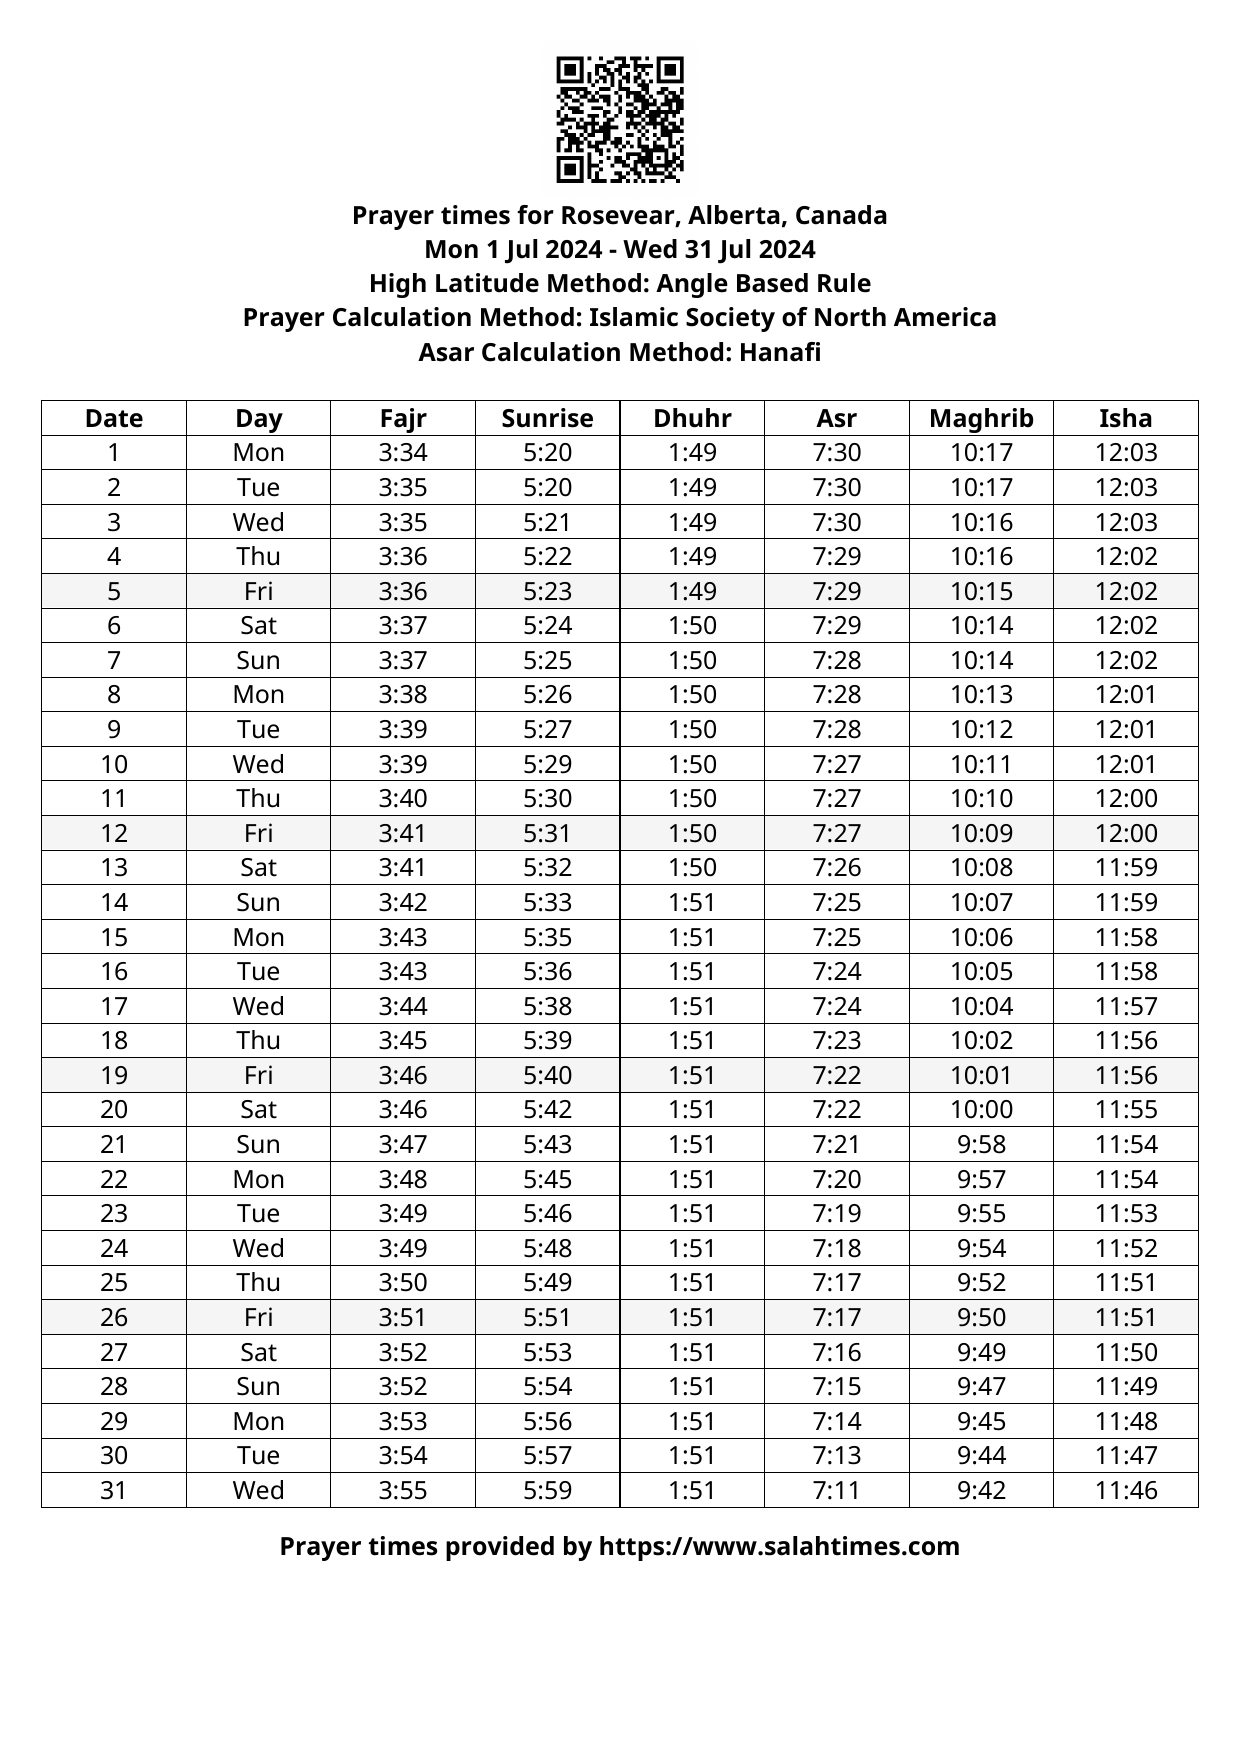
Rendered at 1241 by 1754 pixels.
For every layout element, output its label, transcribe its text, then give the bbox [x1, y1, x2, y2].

table_cell 5:59 [476, 1473, 619, 1507]
table_cell 5:49 [476, 1266, 619, 1299]
table_cell 3:52 [331, 1335, 475, 1368]
table_cell Thu [187, 1024, 330, 1057]
table_cell 7:28 [765, 643, 909, 677]
table_cell 1:49 [621, 539, 764, 573]
table_cell 11:55 [1054, 1093, 1198, 1126]
table_cell 17 [42, 989, 186, 1022]
table_cell 5:31 [476, 816, 619, 849]
table_cell 5:33 [476, 885, 619, 919]
table_cell 1:51 [621, 920, 764, 953]
text Mon 1 Jul 2024 - Wed 31 Jul 2024 [42, 232, 1198, 266]
table_cell Fri [187, 574, 330, 607]
table_cell 11 [42, 781, 186, 815]
table_cell 5:25 [476, 643, 619, 677]
table_cell 10:16 [910, 539, 1053, 573]
table_cell 23 [42, 1196, 186, 1230]
table_cell 9:55 [910, 1196, 1053, 1230]
table_cell 7:28 [765, 712, 909, 746]
table_cell 3:53 [331, 1404, 475, 1437]
table_cell Mon [187, 1404, 330, 1437]
table_cell 5:48 [476, 1231, 619, 1264]
table_cell 1:49 [621, 505, 764, 538]
table_cell 15 [42, 920, 186, 953]
table_cell 10:14 [910, 643, 1053, 677]
table_cell 10:17 [910, 436, 1053, 469]
table_cell 3:38 [331, 678, 475, 711]
table_cell 5:26 [476, 678, 619, 711]
table_cell 16 [42, 954, 186, 988]
table_cell 6 [42, 609, 186, 642]
table_cell 9:50 [910, 1300, 1053, 1334]
table_cell 1:49 [621, 574, 764, 607]
table_cell 5:24 [476, 609, 619, 642]
table_cell 7:11 [765, 1473, 909, 1507]
table_cell Fri [187, 1300, 330, 1334]
table_cell 1:50 [621, 851, 764, 884]
table_cell 1:51 [621, 885, 764, 919]
table_cell 11:52 [1054, 1231, 1198, 1264]
table_cell 3:55 [331, 1473, 475, 1507]
table_cell Sun [187, 1369, 330, 1403]
table_cell Sat [187, 609, 330, 642]
table_cell 7:29 [765, 609, 909, 642]
table_cell 5:40 [476, 1058, 619, 1092]
table_cell 12:02 [1054, 609, 1198, 642]
table_cell Wed [187, 747, 330, 780]
table_cell Thu [187, 539, 330, 573]
table_cell 3:49 [331, 1196, 475, 1230]
table_cell Sat [187, 1335, 330, 1368]
table_header Dhuhr [621, 401, 764, 434]
table_cell 7 [42, 643, 186, 677]
table_header Maghrib [910, 401, 1053, 434]
table_cell 5:32 [476, 851, 619, 884]
table_cell 7:30 [765, 470, 909, 504]
table_cell 3:37 [331, 609, 475, 642]
table_cell 28 [42, 1369, 186, 1403]
table_cell 11:53 [1054, 1196, 1198, 1230]
table_cell 12:03 [1054, 436, 1198, 469]
table_cell 3:45 [331, 1024, 475, 1057]
table_cell Fri [187, 1058, 330, 1092]
table_cell 1:49 [621, 436, 764, 469]
table_cell 12:03 [1054, 470, 1198, 504]
table_cell 10:02 [910, 1024, 1053, 1057]
table_cell 7:21 [765, 1127, 909, 1161]
table_cell Sun [187, 643, 330, 677]
table_cell 7:19 [765, 1196, 909, 1230]
table_cell 10:00 [910, 1093, 1053, 1126]
table_cell 1:50 [621, 816, 764, 849]
table_cell 24 [42, 1231, 186, 1264]
table_cell 5:23 [476, 574, 619, 607]
table_cell 9:52 [910, 1266, 1053, 1299]
table_cell Tue [187, 954, 330, 988]
table_cell 11:56 [1054, 1058, 1198, 1092]
table_cell 1:51 [621, 1473, 764, 1507]
table_cell 7:16 [765, 1335, 909, 1368]
table_cell Thu [187, 1266, 330, 1299]
table_cell 12 [42, 816, 186, 849]
table_cell 5:43 [476, 1127, 619, 1161]
table_cell 11:54 [1054, 1162, 1198, 1195]
table_cell 5:51 [476, 1300, 619, 1334]
table_cell 5:20 [476, 470, 619, 504]
table_cell 10:14 [910, 609, 1053, 642]
table_cell 11:58 [1054, 920, 1198, 953]
table_cell 5:21 [476, 505, 619, 538]
table_cell 19 [42, 1058, 186, 1092]
table_cell Mon [187, 436, 330, 469]
table_cell 9:54 [910, 1231, 1053, 1264]
table_header Date [42, 401, 186, 434]
table_cell 10 [42, 747, 186, 780]
table_cell 1:51 [621, 1196, 764, 1230]
table_cell 12:02 [1054, 643, 1198, 677]
table_cell 3:35 [331, 470, 475, 504]
table_cell 5:38 [476, 989, 619, 1022]
table_cell 1:50 [621, 678, 764, 711]
table_cell 7:20 [765, 1162, 909, 1195]
table_cell 12:02 [1054, 539, 1198, 573]
table_cell 3:41 [331, 851, 475, 884]
table_cell 9:58 [910, 1127, 1053, 1161]
table_cell 3:37 [331, 643, 475, 677]
table_cell 10:07 [910, 885, 1053, 919]
table_cell 3:42 [331, 885, 475, 919]
table_cell 31 [42, 1473, 186, 1507]
table_cell 1:51 [621, 1335, 764, 1368]
table_cell 9 [42, 712, 186, 746]
table_cell 1:51 [621, 1127, 764, 1161]
table_cell 1:51 [621, 1300, 764, 1334]
table_cell 5:27 [476, 712, 619, 746]
table_cell 9:49 [910, 1335, 1053, 1368]
table_cell 11:57 [1054, 989, 1198, 1022]
table_cell 5:46 [476, 1196, 619, 1230]
table_cell 11:50 [1054, 1335, 1198, 1368]
table_cell 5:39 [476, 1024, 619, 1057]
text High Latitude Method: Angle Based Rule [42, 266, 1198, 300]
table_cell 26 [42, 1300, 186, 1334]
table_cell 10:16 [910, 505, 1053, 538]
table_cell 5:57 [476, 1439, 619, 1472]
table_cell 5:45 [476, 1162, 619, 1195]
table_cell 7:17 [765, 1300, 909, 1334]
table_header Sunrise [476, 401, 619, 434]
table_cell Mon [187, 678, 330, 711]
table_cell 5:35 [476, 920, 619, 953]
table_cell 1:50 [621, 712, 764, 746]
table_cell 5:29 [476, 747, 619, 780]
table_cell 3:46 [331, 1093, 475, 1126]
table_cell 5:53 [476, 1335, 619, 1368]
table_cell 10:04 [910, 989, 1053, 1022]
table_cell 3:50 [331, 1266, 475, 1299]
table_cell 3:41 [331, 816, 475, 849]
table_cell 11:51 [1054, 1300, 1198, 1334]
table_cell 12:01 [1054, 678, 1198, 711]
table_cell 7:30 [765, 505, 909, 538]
table_cell 5:54 [476, 1369, 619, 1403]
table_cell 7:24 [765, 954, 909, 988]
table_cell 9:57 [910, 1162, 1053, 1195]
table_cell 9:45 [910, 1404, 1053, 1437]
table_cell 22 [42, 1162, 186, 1195]
table_cell Tue [187, 470, 330, 504]
table_cell 21 [42, 1127, 186, 1161]
table_cell Fri [187, 816, 330, 849]
table_cell 3:43 [331, 954, 475, 988]
table_cell 20 [42, 1093, 186, 1126]
table_cell 11:59 [1054, 851, 1198, 884]
table_cell 7:27 [765, 816, 909, 849]
table_cell Mon [187, 1162, 330, 1195]
table_cell 1:50 [621, 643, 764, 677]
table_cell 14 [42, 885, 186, 919]
table_cell Mon [187, 920, 330, 953]
table_cell Wed [187, 505, 330, 538]
table_cell 1:51 [621, 1024, 764, 1057]
table_cell 7:13 [765, 1439, 909, 1472]
table_cell 1:50 [621, 747, 764, 780]
table_cell 7:14 [765, 1404, 909, 1437]
table_cell 3:35 [331, 505, 475, 538]
table_cell Tue [187, 1439, 330, 1472]
table_cell 1:51 [621, 1162, 764, 1195]
table_cell 11:58 [1054, 954, 1198, 988]
table_cell 5:56 [476, 1404, 619, 1437]
table_cell 5:42 [476, 1093, 619, 1126]
table_cell 3:52 [331, 1369, 475, 1403]
table_cell 11:47 [1054, 1439, 1198, 1472]
table_cell 7:29 [765, 539, 909, 573]
table_cell 7:23 [765, 1024, 909, 1057]
table_cell Tue [187, 1196, 330, 1230]
table_cell 3:39 [331, 747, 475, 780]
table_cell Sun [187, 885, 330, 919]
table_cell 3:36 [331, 539, 475, 573]
table_cell 10:13 [910, 678, 1053, 711]
table_cell 10:17 [910, 470, 1053, 504]
table_cell 12:02 [1054, 574, 1198, 607]
table_cell 1:51 [621, 1404, 764, 1437]
text Prayer times for Rosevear, Alberta, Canada [42, 198, 1198, 232]
table_header Asr [765, 401, 909, 434]
table_cell 1:51 [621, 1369, 764, 1403]
table_cell 1:51 [621, 1439, 764, 1472]
table_cell 12:00 [1054, 781, 1198, 815]
table_cell 11:49 [1054, 1369, 1198, 1403]
table_cell 7:25 [765, 885, 909, 919]
table_cell 3:44 [331, 989, 475, 1022]
table_cell 12:01 [1054, 712, 1198, 746]
table_cell 10:11 [910, 747, 1053, 780]
table_cell 9:44 [910, 1439, 1053, 1472]
table_cell Wed [187, 989, 330, 1022]
table_cell 10:06 [910, 920, 1053, 953]
table_cell 1 [42, 436, 186, 469]
table_cell 9:42 [910, 1473, 1053, 1507]
table_cell 7:18 [765, 1231, 909, 1264]
table_cell 5:36 [476, 954, 619, 988]
table_cell 1:51 [621, 954, 764, 988]
table_cell 2 [42, 470, 186, 504]
table_cell 3:46 [331, 1058, 475, 1092]
table_cell 7:24 [765, 989, 909, 1022]
table_cell 3:48 [331, 1162, 475, 1195]
table_cell 7:29 [765, 574, 909, 607]
table_cell 3:54 [331, 1439, 475, 1472]
table_cell 29 [42, 1404, 186, 1437]
table_cell 7:30 [765, 436, 909, 469]
table_header Isha [1054, 401, 1198, 434]
table_cell 5:20 [476, 436, 619, 469]
table_cell Wed [187, 1473, 330, 1507]
table_cell 7:25 [765, 920, 909, 953]
table_cell 1:50 [621, 781, 764, 815]
table_cell Sat [187, 851, 330, 884]
table_cell 5:30 [476, 781, 619, 815]
table_cell 10:15 [910, 574, 1053, 607]
table_cell 1:51 [621, 989, 764, 1022]
table_cell 3:43 [331, 920, 475, 953]
table_cell Thu [187, 781, 330, 815]
table_cell 12:01 [1054, 747, 1198, 780]
table_cell 10:01 [910, 1058, 1053, 1092]
table_cell Sun [187, 1127, 330, 1161]
table_header Fajr [331, 401, 475, 434]
text Prayer times provided by https://www.salahtimes.com [42, 1528, 1198, 1563]
picture [542, 41, 699, 198]
table_cell 11:54 [1054, 1127, 1198, 1161]
table_cell 12:00 [1054, 816, 1198, 849]
table_cell 5 [42, 574, 186, 607]
table_cell 7:26 [765, 851, 909, 884]
table_cell 10:10 [910, 781, 1053, 815]
table_cell 11:46 [1054, 1473, 1198, 1507]
table_cell 1:51 [621, 1231, 764, 1264]
table_cell 11:51 [1054, 1266, 1198, 1299]
text Asar Calculation Method: Hanafi [42, 334, 1198, 368]
table_cell 7:17 [765, 1266, 909, 1299]
text Prayer Calculation Method: Islamic Society of North America [42, 300, 1198, 334]
table_cell 25 [42, 1266, 186, 1299]
table_cell Sat [187, 1093, 330, 1126]
table_cell 8 [42, 678, 186, 711]
table_cell Wed [187, 1231, 330, 1264]
table_cell 27 [42, 1335, 186, 1368]
table_cell 9:47 [910, 1369, 1053, 1403]
table_cell 3:47 [331, 1127, 475, 1161]
table_cell 3:49 [331, 1231, 475, 1264]
table_cell 3 [42, 505, 186, 538]
table_cell 12:03 [1054, 505, 1198, 538]
table_cell 1:51 [621, 1058, 764, 1092]
table_cell 4 [42, 539, 186, 573]
table_cell 7:22 [765, 1093, 909, 1126]
table_cell 10:09 [910, 816, 1053, 849]
table_cell 7:27 [765, 781, 909, 815]
table_cell 1:49 [621, 470, 764, 504]
table_header Day [187, 401, 330, 434]
table_cell 1:51 [621, 1266, 764, 1299]
table_cell 30 [42, 1439, 186, 1472]
table_cell 10:08 [910, 851, 1053, 884]
table_cell 11:59 [1054, 885, 1198, 919]
table_cell 1:51 [621, 1093, 764, 1126]
table_cell 3:36 [331, 574, 475, 607]
table_cell 13 [42, 851, 186, 884]
table_cell 11:48 [1054, 1404, 1198, 1437]
table_cell 7:28 [765, 678, 909, 711]
table_cell 7:27 [765, 747, 909, 780]
table_cell 10:05 [910, 954, 1053, 988]
table_cell 11:56 [1054, 1024, 1198, 1057]
table_cell Tue [187, 712, 330, 746]
table_cell 7:15 [765, 1369, 909, 1403]
table_cell 3:40 [331, 781, 475, 815]
table_cell 7:22 [765, 1058, 909, 1092]
table_cell 18 [42, 1024, 186, 1057]
table_cell 10:12 [910, 712, 1053, 746]
table_cell 3:34 [331, 436, 475, 469]
table_cell 1:50 [621, 609, 764, 642]
table_cell 3:39 [331, 712, 475, 746]
table_cell 5:22 [476, 539, 619, 573]
table_cell 3:51 [331, 1300, 475, 1334]
